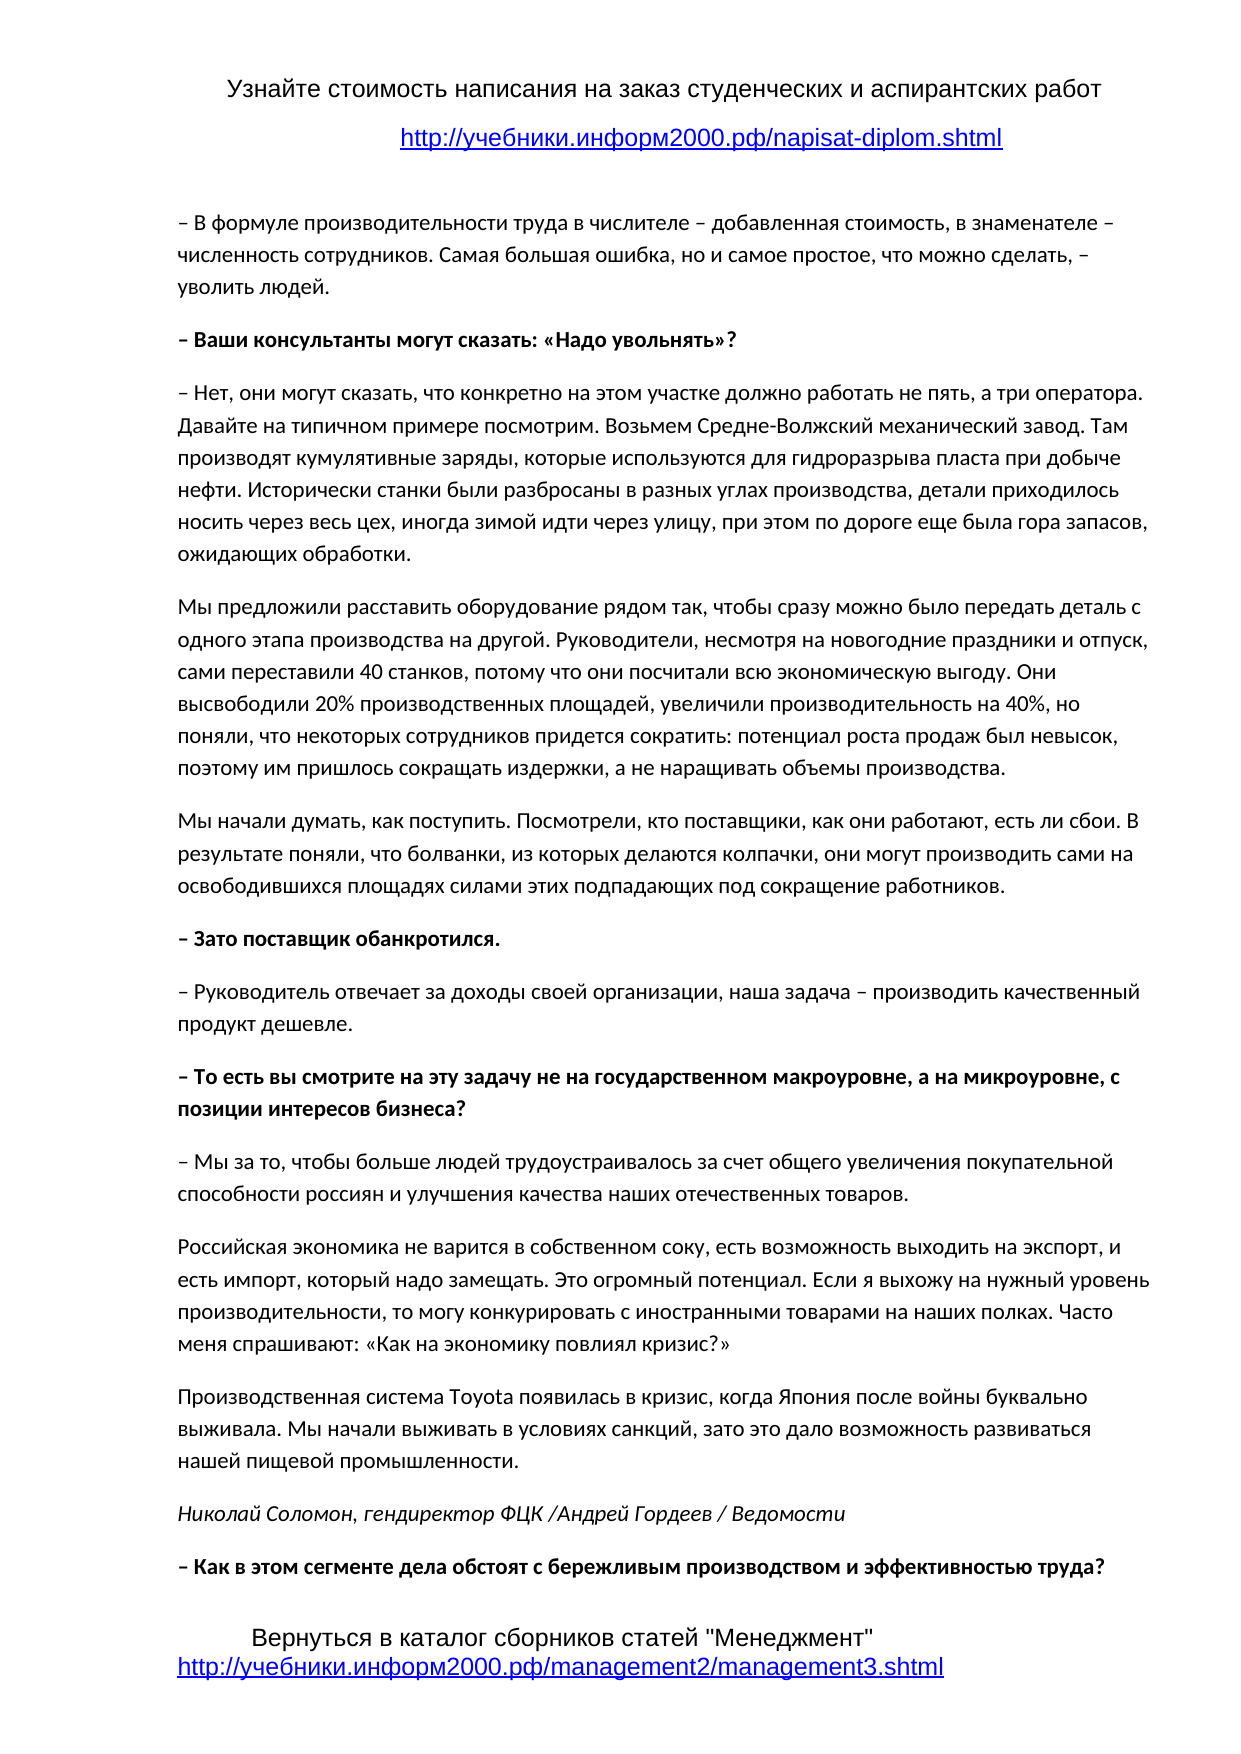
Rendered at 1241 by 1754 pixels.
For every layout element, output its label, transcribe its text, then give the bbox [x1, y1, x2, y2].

text Производственная система Toyota появилась в кризис, когда Япония после войны буквально выживала. Мы начали выживать в условиях санкций, зато это дало возможность развиваться нашей пищевой промышленности. [177, 1382, 1152, 1474]
text – Мы за то, чтобы больше людей трудоустраивалось за счет общего увеличения покупательной способности россиян и улучшения качества наших отечественных товаров. [177, 1147, 1152, 1207]
text – Нет, они могут сказать, что конкретно на этом участке должно работать не пять, а три оператора. Давайте на типичном примере посмотрим. Возьмем Средне-Волжский механический завод. Там производят кумулятивные заряды, которые используются для гидроразрыва пласта при добыче нефти. Исторически станки были разбросаны в разных углах производства, детали приходилось носить через весь цех, иногда зимой идти через улицу, при этом по дороге еще была гора запасов, ожидающих обработки. [177, 378, 1152, 567]
text Мы начали думать, как поступить. Посмотрели, кто поставщики, как они работают, есть ли сбои. В результате поняли, что болванки, из которых делаются колпачки, они могут производить сами на освободившихся площадях силами этих подпадающих под сокращение работников. [177, 806, 1152, 899]
text Мы предложили расставить оборудование рядом так, чтобы сразу можно было передать деталь с одного этапа производства на другой. Руководители, несмотря на новогодние праздники и отпуск, сами переставили 40 станков, потому что они посчитали всю экономическую выгоду. Они высвободили 20% производственных площадей, увеличили производительность на 40%, но поняли, что некоторых сотрудников придется сократить: потенциал роста продаж был невысок, поэтому им пришлось сокращать издержки, а не наращивать объемы производства. [177, 592, 1152, 781]
text – Ваши консультанты могут сказать: «Надо увольнять»? [177, 326, 1152, 353]
text – То есть вы смотрите на эту задачу не на государственном макроуровне, а на микроуровне, с позиции интересов бизнеса? [177, 1062, 1152, 1122]
text – Руководитель отвечает за доходы своей организации, наша задача – производить качественный продукт дешевле. [177, 977, 1152, 1037]
text – В формуле производительности труда в числителе – добавленная стоимость, в знаменателе – численность сотрудников. Самая большая ошибка, но и самое простое, что можно сделать, – уволить людей. [177, 208, 1152, 301]
text Николай Соломон, гендиректор ФЦК /Андрей Гордеев / Ведомости [177, 1499, 1152, 1527]
text – Как в этом сегменте дела обстоят с бережливым производством и эффективностью труда? [177, 1552, 1152, 1581]
text – Зато поставщик обанкротился. [177, 924, 1152, 952]
text Российская экономика не варится в собственном соку, есть возможность выходить на экспорт, и есть импорт, который надо замещать. Это огромный потенциал. Если я выхожу на нужный уровень производительности, то могу конкурировать с иностранными товарами на наших полках. Часто меня спрашивают: «Как на экономику повлиял кризис?» [177, 1232, 1152, 1357]
